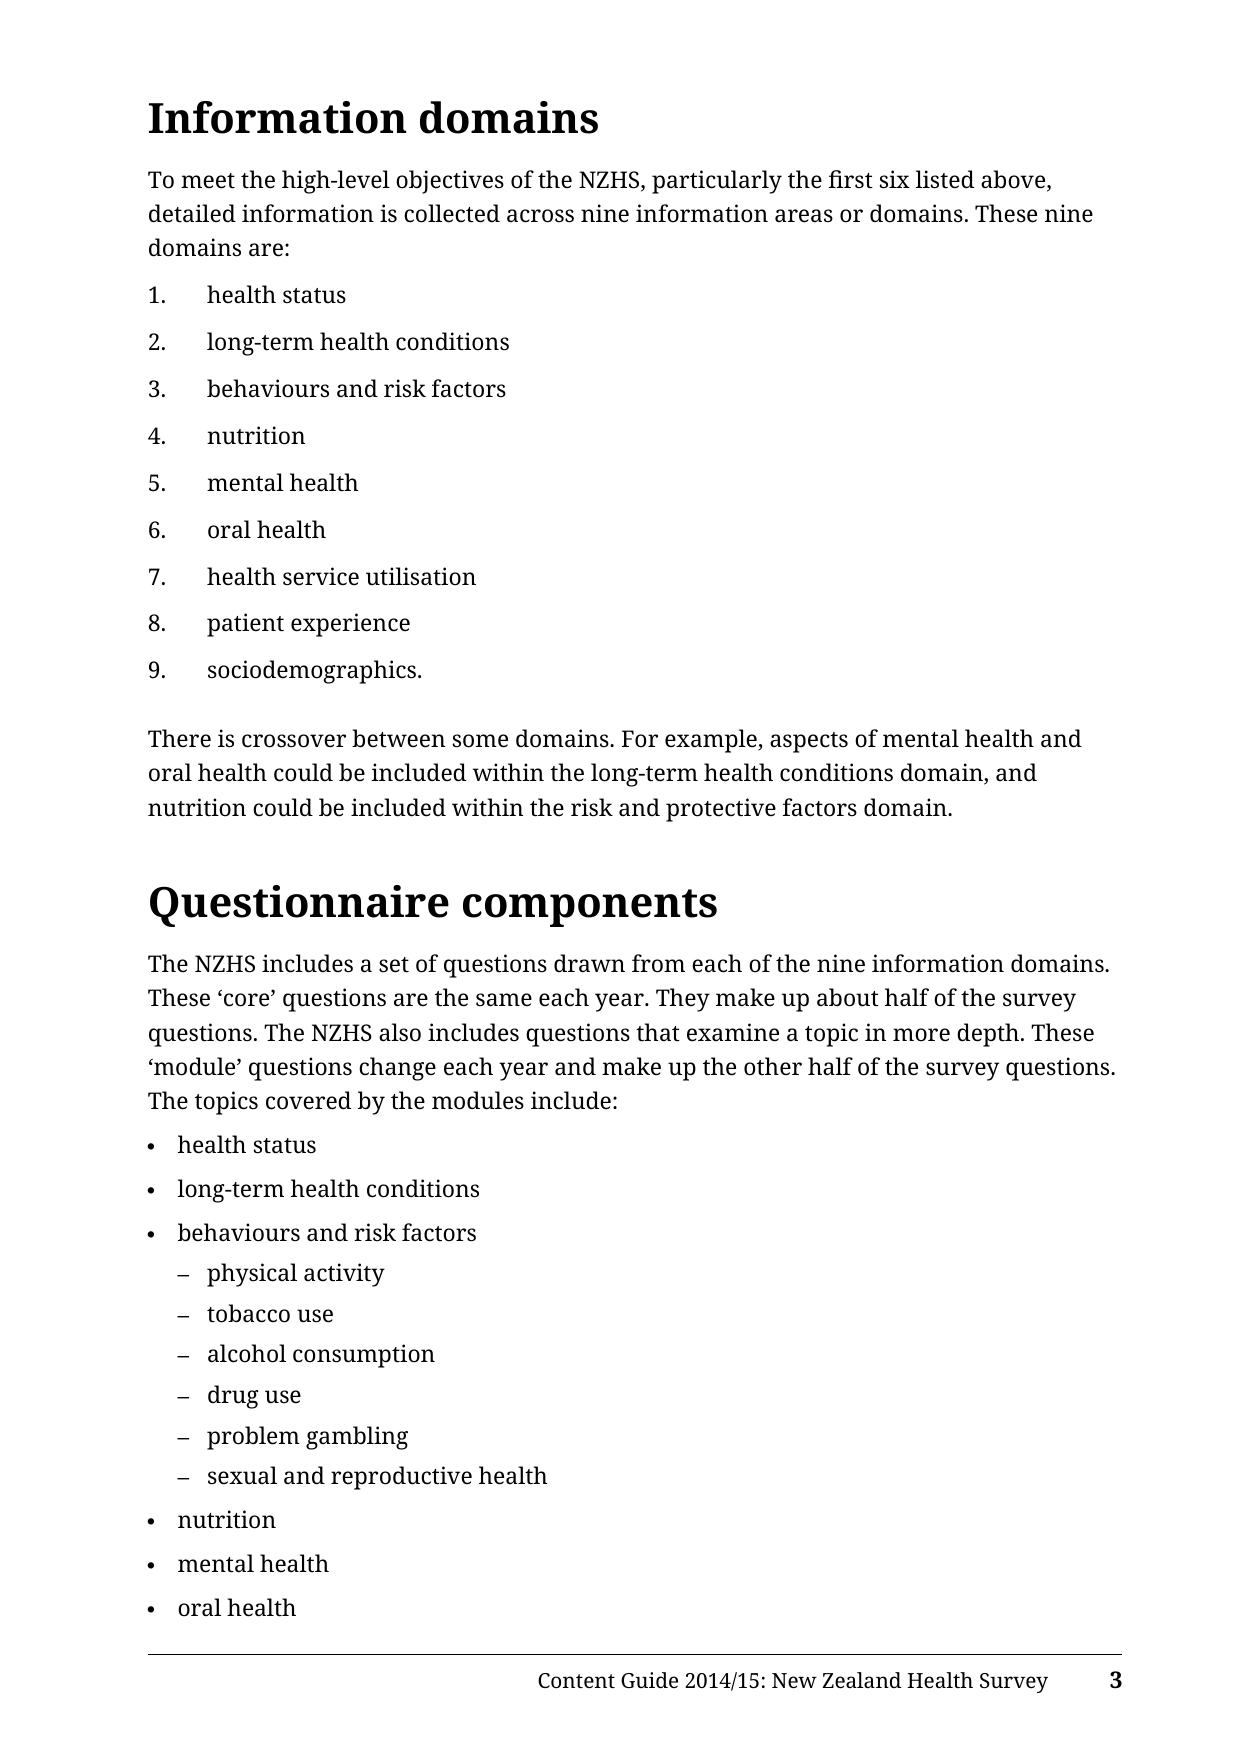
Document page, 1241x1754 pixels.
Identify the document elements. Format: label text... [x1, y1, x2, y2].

text long-term health conditions [148, 1173, 1122, 1204]
text To meet the high-level objectives of the NZHS, particularly the first six listed above, detailed information is collected across nine information areas or domains. These nine domains are: [148, 163, 1122, 263]
text sexual and reproductive health [177, 1460, 1122, 1492]
text 1. health status [148, 279, 1122, 310]
text behaviours and risk factors [148, 1217, 1122, 1248]
text physical activity [177, 1257, 1122, 1288]
text tobacco use [177, 1298, 1122, 1329]
text There is crossover between some domains. For example, aspects of mental health and oral health could be included within the long-term health conditions domain, and nutrition could be included within the risk and protective factors domain. [148, 723, 1122, 823]
text 7. health service utilisation [148, 560, 1122, 592]
text The NZHS includes a set of questions drawn from each of the nine information domains. These ‘core’ questions are the same each year. They make up about half of the survey questions. The NZHS also includes questions that examine a topic in more depth. These ‘module’ questions change each year and make up the other half of the survey questions. The topics covered by the modules include: [148, 948, 1122, 1117]
text mental health [148, 1548, 1122, 1579]
text oral health [148, 1592, 1122, 1623]
text health status [148, 1129, 1122, 1160]
text problem gambling [177, 1420, 1122, 1451]
text nutrition [148, 1504, 1122, 1535]
text 8. patient experience [148, 607, 1122, 638]
text 6. oral health [148, 513, 1122, 545]
subtitle Questionnaire components [148, 873, 1122, 930]
text 5. mental health [148, 467, 1122, 498]
text 3. behaviours and risk factors [148, 373, 1122, 404]
text drug use [177, 1379, 1122, 1410]
text 9. sociodemographics. [148, 654, 1122, 685]
text alcohol consumption [177, 1338, 1122, 1370]
subtitle Information domains [148, 89, 1122, 145]
text 4. nutrition [148, 420, 1122, 451]
text 2. long-term health conditions [148, 326, 1122, 357]
